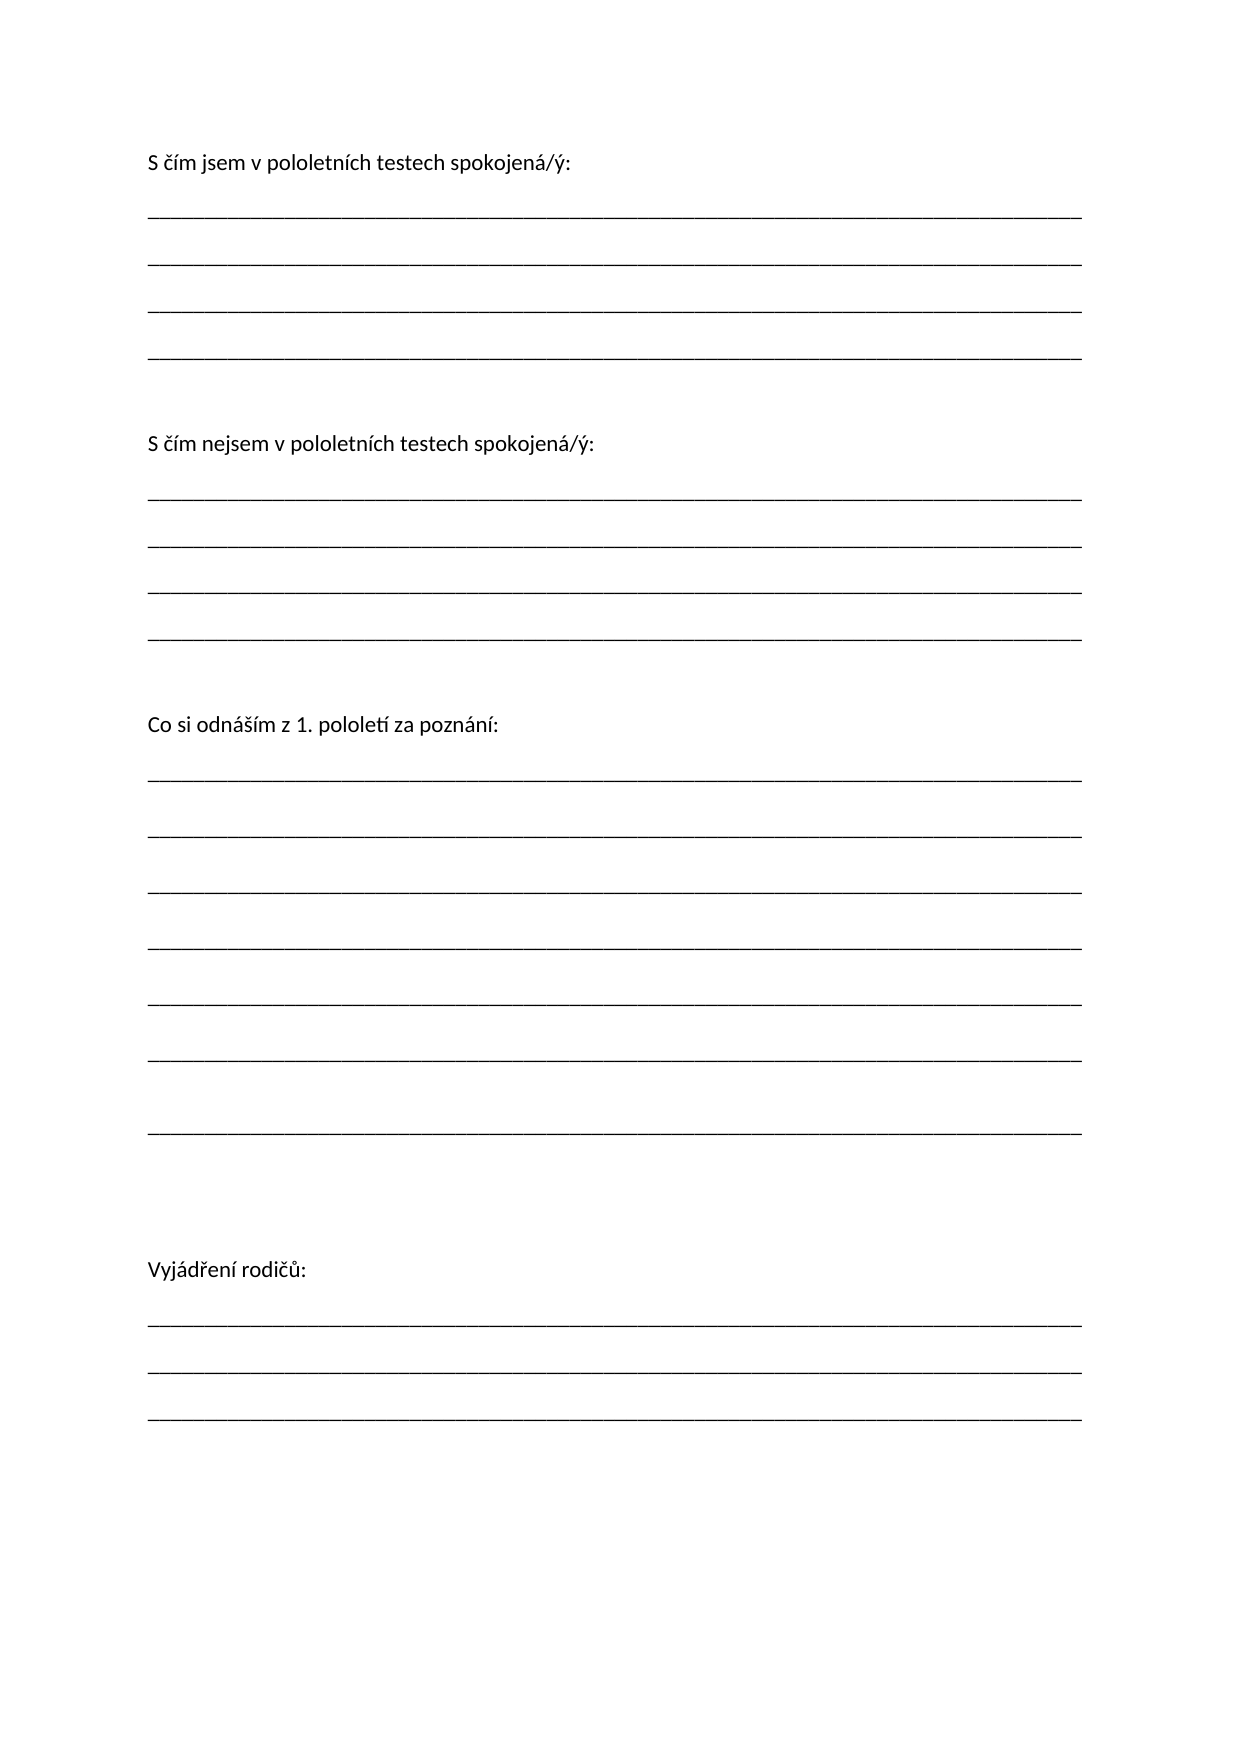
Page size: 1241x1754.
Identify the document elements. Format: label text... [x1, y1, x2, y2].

text __________________________________________________________________________________ [148, 476, 1093, 504]
text Vyjádření rodičů: [148, 1255, 1093, 1283]
text __________________________________________________________________________________ [148, 335, 1093, 363]
text __________________________________________________________________________________ [148, 523, 1093, 551]
text ____________________________________________________________________________________________________________________________________________________________________________________________________________________________________________________________________________________________________________________________________________________________________________________________________________________________________________________________________________________________________________ [148, 757, 1093, 1065]
text __________________________________________________________________________________ [148, 1396, 1093, 1424]
text S čím nejsem v pololetních testech spokojená/ý: [148, 429, 1093, 457]
text __________________________________________________________________________________ [148, 1349, 1093, 1377]
text __________________________________________________________________________________ [148, 616, 1093, 644]
text __________________________________________________________________________________ [148, 194, 1093, 222]
text __________________________________________________________________________________ [148, 241, 1093, 269]
text __________________________________________________________________________________ [148, 569, 1093, 597]
text Co si odnáším z 1. pololetí za poznání: [148, 710, 1093, 738]
text __________________________________________________________________________________ [148, 1302, 1093, 1330]
text __________________________________________________________________________________ [148, 1110, 1093, 1138]
text __________________________________________________________________________________ [148, 288, 1093, 316]
text S čím jsem v pololetních testech spokojená/ý: [148, 148, 1093, 176]
